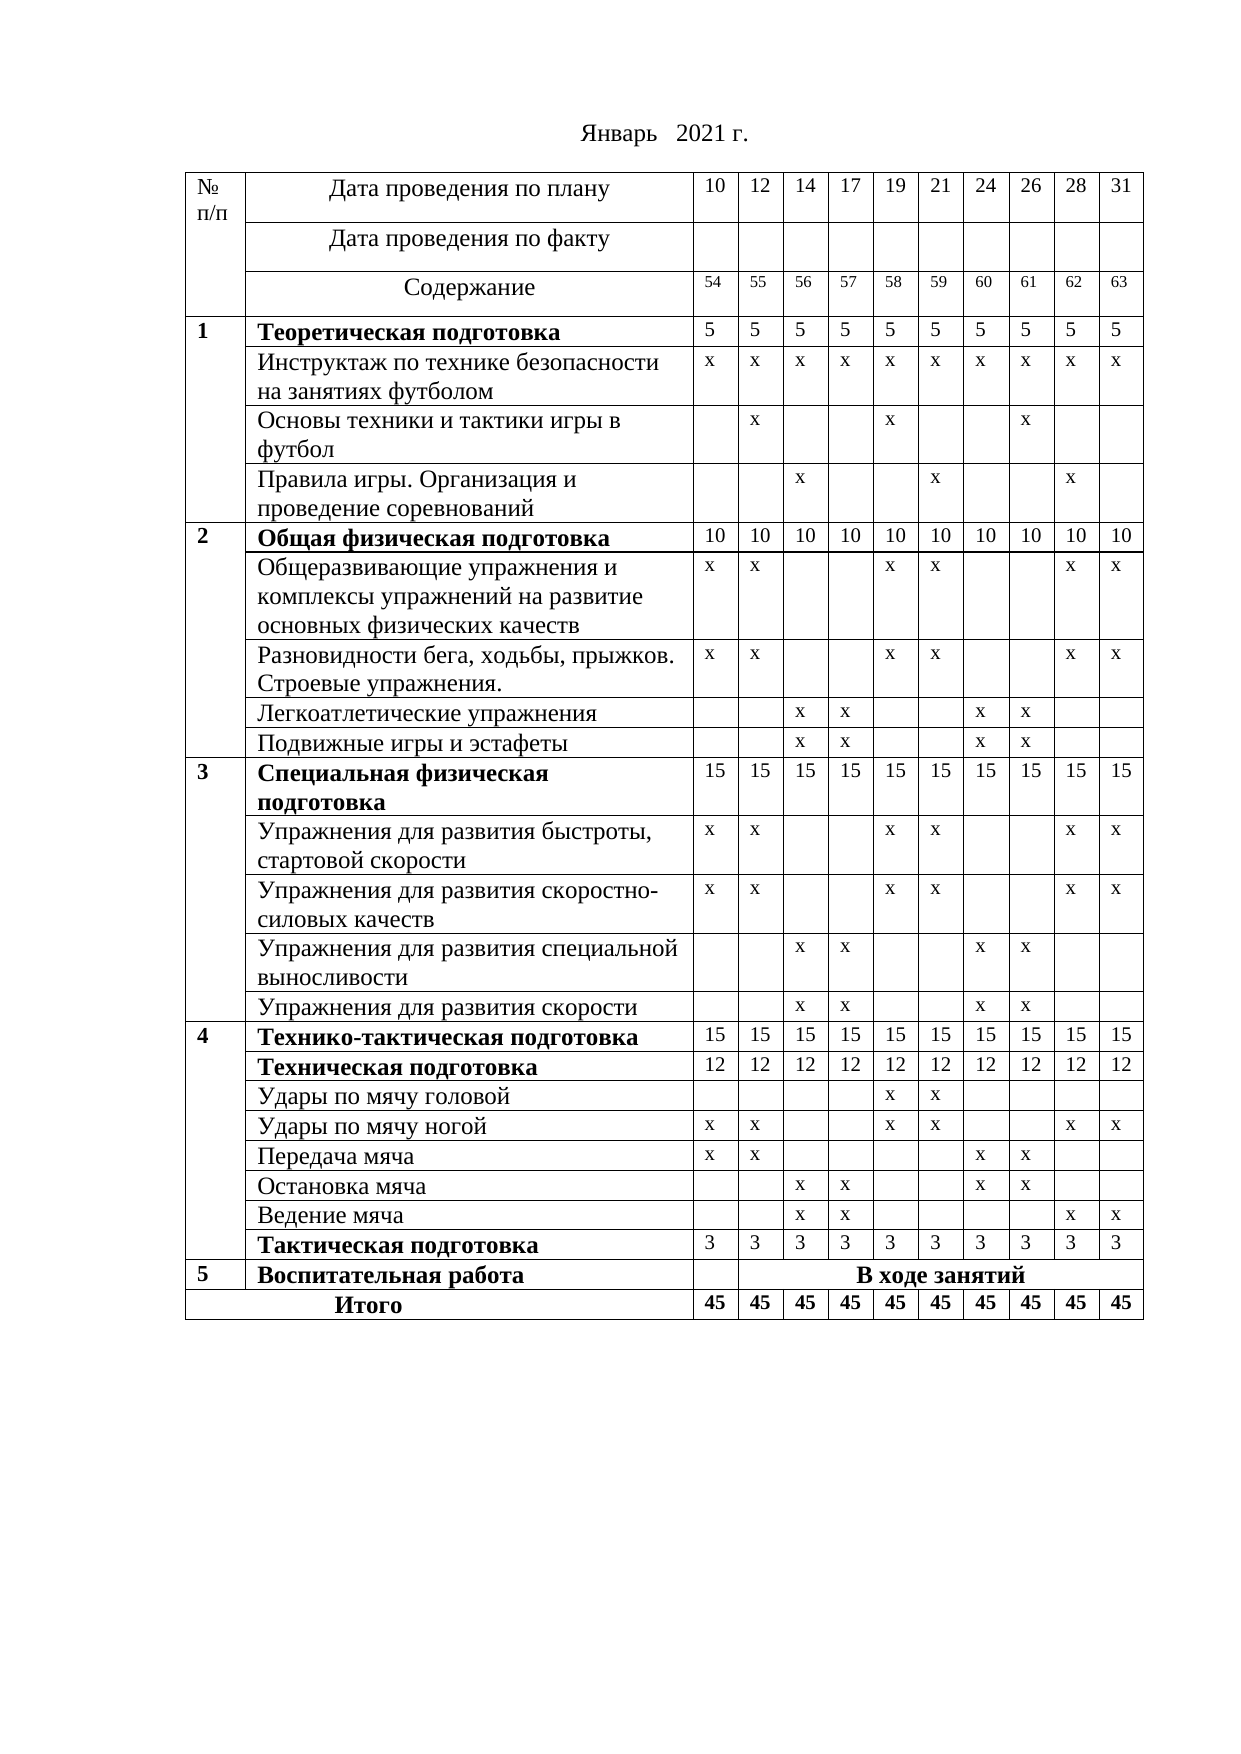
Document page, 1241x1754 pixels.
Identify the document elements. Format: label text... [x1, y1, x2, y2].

table_cell х [1055, 640, 1099, 697]
table_cell [964, 406, 1009, 463]
table_cell [1055, 223, 1099, 271]
table_cell [874, 223, 918, 271]
table_cell х [1010, 1171, 1054, 1199]
table_cell 58 [874, 272, 918, 316]
table_cell [874, 992, 918, 1021]
table_cell х [739, 406, 783, 463]
table_cell [1055, 728, 1099, 757]
table_cell х [1055, 553, 1099, 639]
table_cell [964, 553, 1009, 639]
table_cell Упражнения для развития скорости [246, 992, 693, 1021]
text Январь 2021 г. [177, 118, 1152, 147]
table_cell [1100, 728, 1143, 757]
table_cell [829, 406, 873, 463]
table_cell х [829, 1171, 873, 1199]
table_cell 4 [186, 1022, 245, 1259]
table_cell [829, 1111, 873, 1140]
table_cell 15 [1100, 758, 1143, 815]
table_cell х [694, 816, 738, 874]
table_cell [1010, 464, 1054, 522]
table_cell 3 [1100, 1230, 1143, 1259]
table_cell 45 [1100, 1290, 1143, 1319]
table_cell [739, 698, 783, 727]
table_cell 10 [874, 523, 918, 551]
table_cell 15 [1055, 758, 1099, 815]
table_cell Тактическая подготовка [246, 1230, 693, 1259]
table_cell Общая физическая подготовка [246, 523, 693, 551]
table_cell [964, 875, 1009, 932]
table_cell 12 [1010, 1052, 1054, 1080]
table_cell [784, 1111, 828, 1140]
table_cell 56 [784, 272, 828, 316]
table_cell [874, 1141, 918, 1170]
table_cell [1100, 464, 1143, 522]
table_cell [1100, 1171, 1143, 1199]
table_cell [829, 1081, 873, 1110]
table_cell х [1010, 934, 1054, 991]
table_cell х [874, 347, 918, 404]
table_cell х [1010, 1141, 1054, 1170]
table_header 31 [1100, 173, 1143, 222]
table_cell х [784, 1201, 828, 1229]
table_cell Упражнения для развития быстроты, стартовой скорости [246, 816, 693, 874]
table_cell [1100, 698, 1143, 727]
table_cell 12 [694, 1052, 738, 1080]
table_cell [919, 728, 963, 757]
table_cell [694, 728, 738, 757]
table_cell х [919, 816, 963, 874]
table_cell 10 [784, 523, 828, 551]
table_cell Инструктаж по технике безопасности на занятиях футболом [246, 347, 693, 404]
table_cell [1055, 1171, 1099, 1199]
table_cell [1010, 875, 1054, 932]
table_cell 3 [874, 1230, 918, 1259]
table_cell х [874, 1111, 918, 1140]
table_cell 55 [739, 272, 783, 316]
table_cell [1010, 1081, 1054, 1110]
table_cell х [919, 553, 963, 639]
table_cell 5 [1100, 317, 1143, 346]
table_cell Технико-тактическая подготовка [246, 1022, 693, 1051]
table_cell х [1010, 406, 1054, 463]
table_cell 3 [1055, 1230, 1099, 1259]
table_cell [694, 464, 738, 522]
table_cell 5 [1055, 317, 1099, 346]
table_cell 5 [1010, 317, 1054, 346]
table_cell [964, 640, 1009, 697]
table_cell х [874, 1081, 918, 1110]
table_cell [919, 1171, 963, 1199]
table_cell х [1010, 347, 1054, 404]
table_cell [964, 1201, 1009, 1229]
table_header 10 [694, 173, 738, 222]
table_cell Удары по мячу ногой [246, 1111, 693, 1140]
table_cell х [1100, 816, 1143, 874]
table_cell 5 [964, 317, 1009, 346]
table_cell Удары по мячу головой [246, 1081, 693, 1110]
table_cell 45 [919, 1290, 963, 1319]
table_cell Специальная физическая подготовка [246, 758, 693, 815]
table_cell Упражнения для развития специальной выносливости [246, 934, 693, 991]
table_cell Основы техники и тактики игры в футбол [246, 406, 693, 463]
table_cell [1055, 1081, 1099, 1110]
table_cell [694, 223, 738, 271]
table_header 17 [829, 173, 873, 222]
table_cell [1010, 816, 1054, 874]
table_cell [784, 640, 828, 697]
table_cell 45 [739, 1290, 783, 1319]
table_cell [1055, 1141, 1099, 1170]
table_cell х [829, 992, 873, 1021]
table_cell Ведение мяча [246, 1201, 693, 1229]
table_cell х [874, 816, 918, 874]
table_cell Воспитательная работа [246, 1260, 693, 1289]
table_cell [739, 1171, 783, 1199]
table_cell [829, 875, 873, 932]
table_cell х [739, 553, 783, 639]
table_cell 3 [1010, 1230, 1054, 1259]
table_cell 10 [829, 523, 873, 551]
table_cell [784, 1081, 828, 1110]
table_cell Разновидности бега, ходьбы, прыжков. Строевые упражнения. [246, 640, 693, 697]
table_cell [784, 553, 828, 639]
table_cell 5 [919, 317, 963, 346]
table_cell [1055, 406, 1099, 463]
table_cell [739, 1081, 783, 1110]
table_cell 3 [694, 1230, 738, 1259]
table_cell 15 [739, 758, 783, 815]
table_cell х [739, 816, 783, 874]
table_cell х [784, 992, 828, 1021]
table_cell [784, 875, 828, 932]
table_cell 5 [784, 317, 828, 346]
table_cell [1100, 1081, 1143, 1110]
table_cell 45 [1010, 1290, 1054, 1319]
table_cell х [694, 347, 738, 404]
table_cell [1100, 934, 1143, 991]
table_cell х [784, 347, 828, 404]
table_cell [784, 406, 828, 463]
table_cell Передача мяча [246, 1141, 693, 1170]
table_cell В ходе занятий [739, 1260, 1143, 1289]
table_cell 15 [739, 1022, 783, 1051]
table_cell 3 [784, 1230, 828, 1259]
table_cell 15 [694, 1022, 738, 1051]
table_cell 45 [964, 1290, 1009, 1319]
table_cell [874, 1201, 918, 1229]
table_cell [739, 223, 783, 271]
table_cell [739, 934, 783, 991]
table_cell Легкоатлетические упражнения [246, 698, 693, 727]
table_cell [919, 406, 963, 463]
table_cell [964, 1111, 1009, 1140]
table_cell 15 [1100, 1022, 1143, 1051]
table_cell 12 [829, 1052, 873, 1080]
table_cell 45 [874, 1290, 918, 1319]
table_cell 3 [186, 758, 245, 1021]
table_cell [964, 464, 1009, 522]
table_cell 57 [829, 272, 873, 316]
table_cell Подвижные игры и эстафеты [246, 728, 693, 757]
table_cell [874, 934, 918, 991]
table_cell 10 [1100, 523, 1143, 551]
table_cell 15 [829, 758, 873, 815]
table_cell [1010, 553, 1054, 639]
table_cell [784, 223, 828, 271]
table_cell х [1010, 728, 1054, 757]
table_header 19 [874, 173, 918, 222]
table_cell [784, 816, 828, 874]
table_cell 12 [919, 1052, 963, 1080]
table_cell х [1100, 640, 1143, 697]
table_header Дата проведения по плану [246, 173, 693, 222]
table_cell х [694, 553, 738, 639]
table_cell х [874, 640, 918, 697]
table_cell х [1055, 464, 1099, 522]
table_cell 15 [919, 1022, 963, 1051]
table_cell [919, 223, 963, 271]
table_cell [874, 728, 918, 757]
table_cell 15 [874, 758, 918, 815]
table_cell 63 [1100, 272, 1143, 316]
table_cell [694, 1081, 738, 1110]
table_cell [1100, 1141, 1143, 1170]
table_cell 45 [784, 1290, 828, 1319]
table_cell [1100, 223, 1143, 271]
table_cell 2 [186, 523, 245, 757]
table_cell [874, 1171, 918, 1199]
table_cell х [784, 728, 828, 757]
table_cell 10 [1055, 523, 1099, 551]
table_cell 62 [1055, 272, 1099, 316]
table_header 12 [739, 173, 783, 222]
table_cell х [919, 464, 963, 522]
table_cell 5 [186, 1260, 245, 1289]
table_cell 15 [964, 758, 1009, 815]
table_header 26 [1010, 173, 1054, 222]
table_cell [694, 698, 738, 727]
table_cell х [1100, 1201, 1143, 1229]
table_cell х [964, 992, 1009, 1021]
table_cell [829, 1141, 873, 1170]
table_cell х [1100, 347, 1143, 404]
table_cell х [1100, 553, 1143, 639]
table_cell [919, 1201, 963, 1229]
table_header № п/п [186, 173, 245, 316]
table_cell Итого [186, 1290, 693, 1319]
table_cell 5 [694, 317, 738, 346]
table_cell х [919, 640, 963, 697]
table_cell 60 [964, 272, 1009, 316]
table_cell 15 [1055, 1022, 1099, 1051]
table_cell х [784, 934, 828, 991]
table_cell х [1010, 698, 1054, 727]
table_cell [694, 1201, 738, 1229]
table_cell 3 [919, 1230, 963, 1259]
table_cell Общеразвивающие упражнения и комплексы упражнений на развитие основных физических качеств [246, 553, 693, 639]
table_cell 15 [874, 1022, 918, 1051]
table_cell [784, 1141, 828, 1170]
table_header 24 [964, 173, 1009, 222]
table_cell Дата проведения по факту [246, 223, 693, 271]
table_cell [919, 1141, 963, 1170]
table_header 21 [919, 173, 963, 222]
table_cell х [829, 1201, 873, 1229]
table_cell х [829, 698, 873, 727]
table_cell [964, 816, 1009, 874]
table_cell [694, 406, 738, 463]
table_cell 12 [874, 1052, 918, 1080]
table_cell [739, 728, 783, 757]
table_cell [874, 464, 918, 522]
table_cell [694, 1260, 738, 1289]
table_cell х [874, 875, 918, 932]
table_cell 10 [1010, 523, 1054, 551]
table_cell [1010, 223, 1054, 271]
table_cell х [1055, 875, 1099, 932]
table_cell Упражнения для развития скоростно-силовых качеств [246, 875, 693, 932]
table_cell 15 [1010, 1022, 1054, 1051]
table_cell [874, 698, 918, 727]
table_cell 59 [919, 272, 963, 316]
table_cell 10 [694, 523, 738, 551]
table_cell 5 [739, 317, 783, 346]
table_cell [1010, 1111, 1054, 1140]
table_cell [919, 934, 963, 991]
table_header 28 [1055, 173, 1099, 222]
table_cell х [739, 347, 783, 404]
table_cell 1 [186, 317, 245, 522]
table_cell х [739, 1141, 783, 1170]
table_cell 12 [1055, 1052, 1099, 1080]
table_cell х [829, 347, 873, 404]
table_cell х [964, 728, 1009, 757]
table_cell [694, 1171, 738, 1199]
table_cell 15 [1010, 758, 1054, 815]
table_cell х [964, 934, 1009, 991]
table_cell 15 [784, 1022, 828, 1051]
table_cell Техническая подготовка [246, 1052, 693, 1080]
table_cell 10 [919, 523, 963, 551]
table_cell 15 [784, 758, 828, 815]
table_cell [1010, 640, 1054, 697]
table_cell [1055, 934, 1099, 991]
table_cell х [694, 640, 738, 697]
table_cell 45 [694, 1290, 738, 1319]
table_cell [739, 1201, 783, 1229]
table_cell 45 [829, 1290, 873, 1319]
table_cell [829, 223, 873, 271]
table_cell х [919, 1081, 963, 1110]
table_cell х [964, 347, 1009, 404]
table_cell х [919, 347, 963, 404]
table_cell 15 [829, 1022, 873, 1051]
table_cell 5 [874, 317, 918, 346]
table_cell х [1055, 816, 1099, 874]
table_cell [694, 934, 738, 991]
table_cell х [874, 406, 918, 463]
table_cell [1100, 992, 1143, 1021]
table_cell [919, 698, 963, 727]
table_cell [829, 553, 873, 639]
table_cell [1055, 698, 1099, 727]
table_cell х [1100, 1111, 1143, 1140]
table_cell х [1055, 1111, 1099, 1140]
table_cell х [964, 1171, 1009, 1199]
table_cell х [829, 934, 873, 991]
table_cell 15 [694, 758, 738, 815]
table_cell 3 [964, 1230, 1009, 1259]
table_cell [739, 992, 783, 1021]
table_cell Теоретическая подготовка [246, 317, 693, 346]
table_cell 5 [829, 317, 873, 346]
table_cell х [694, 1141, 738, 1170]
table_cell [829, 640, 873, 697]
table_cell х [784, 464, 828, 522]
table_cell 10 [739, 523, 783, 551]
table_cell х [784, 698, 828, 727]
table_cell [1010, 1201, 1054, 1229]
table_cell Правила игры. Организация и проведение соревнований [246, 464, 693, 522]
table_header 14 [784, 173, 828, 222]
table_cell х [964, 1141, 1009, 1170]
table_cell х [739, 640, 783, 697]
table_cell х [694, 1111, 738, 1140]
table_cell х [1010, 992, 1054, 1021]
table_cell Остановка мяча [246, 1171, 693, 1199]
table_cell х [964, 698, 1009, 727]
table_cell [1100, 406, 1143, 463]
table_cell 54 [694, 272, 738, 316]
table_cell х [919, 875, 963, 932]
table_cell х [874, 553, 918, 639]
table_cell 12 [739, 1052, 783, 1080]
table_cell 3 [829, 1230, 873, 1259]
table_cell х [739, 875, 783, 932]
table_cell 3 [739, 1230, 783, 1259]
table_cell х [739, 1111, 783, 1140]
table_cell [694, 992, 738, 1021]
table_cell 12 [964, 1052, 1009, 1080]
table_cell х [784, 1171, 828, 1199]
table_cell [829, 816, 873, 874]
table_cell 12 [784, 1052, 828, 1080]
table_cell 61 [1010, 272, 1054, 316]
table_cell 10 [964, 523, 1009, 551]
table_cell [1055, 992, 1099, 1021]
table_cell [919, 992, 963, 1021]
table_cell 15 [919, 758, 963, 815]
table_cell х [829, 728, 873, 757]
table_cell х [1055, 347, 1099, 404]
table_cell 15 [964, 1022, 1009, 1051]
table_cell [739, 464, 783, 522]
table_cell 45 [1055, 1290, 1099, 1319]
table_cell 12 [1100, 1052, 1143, 1080]
table_cell [829, 464, 873, 522]
table_cell х [1055, 1201, 1099, 1229]
table_cell х [1100, 875, 1143, 932]
table_cell [964, 223, 1009, 271]
table_cell х [919, 1111, 963, 1140]
table_cell х [694, 875, 738, 932]
table_cell Содержание [246, 272, 693, 316]
table_cell [964, 1081, 1009, 1110]
